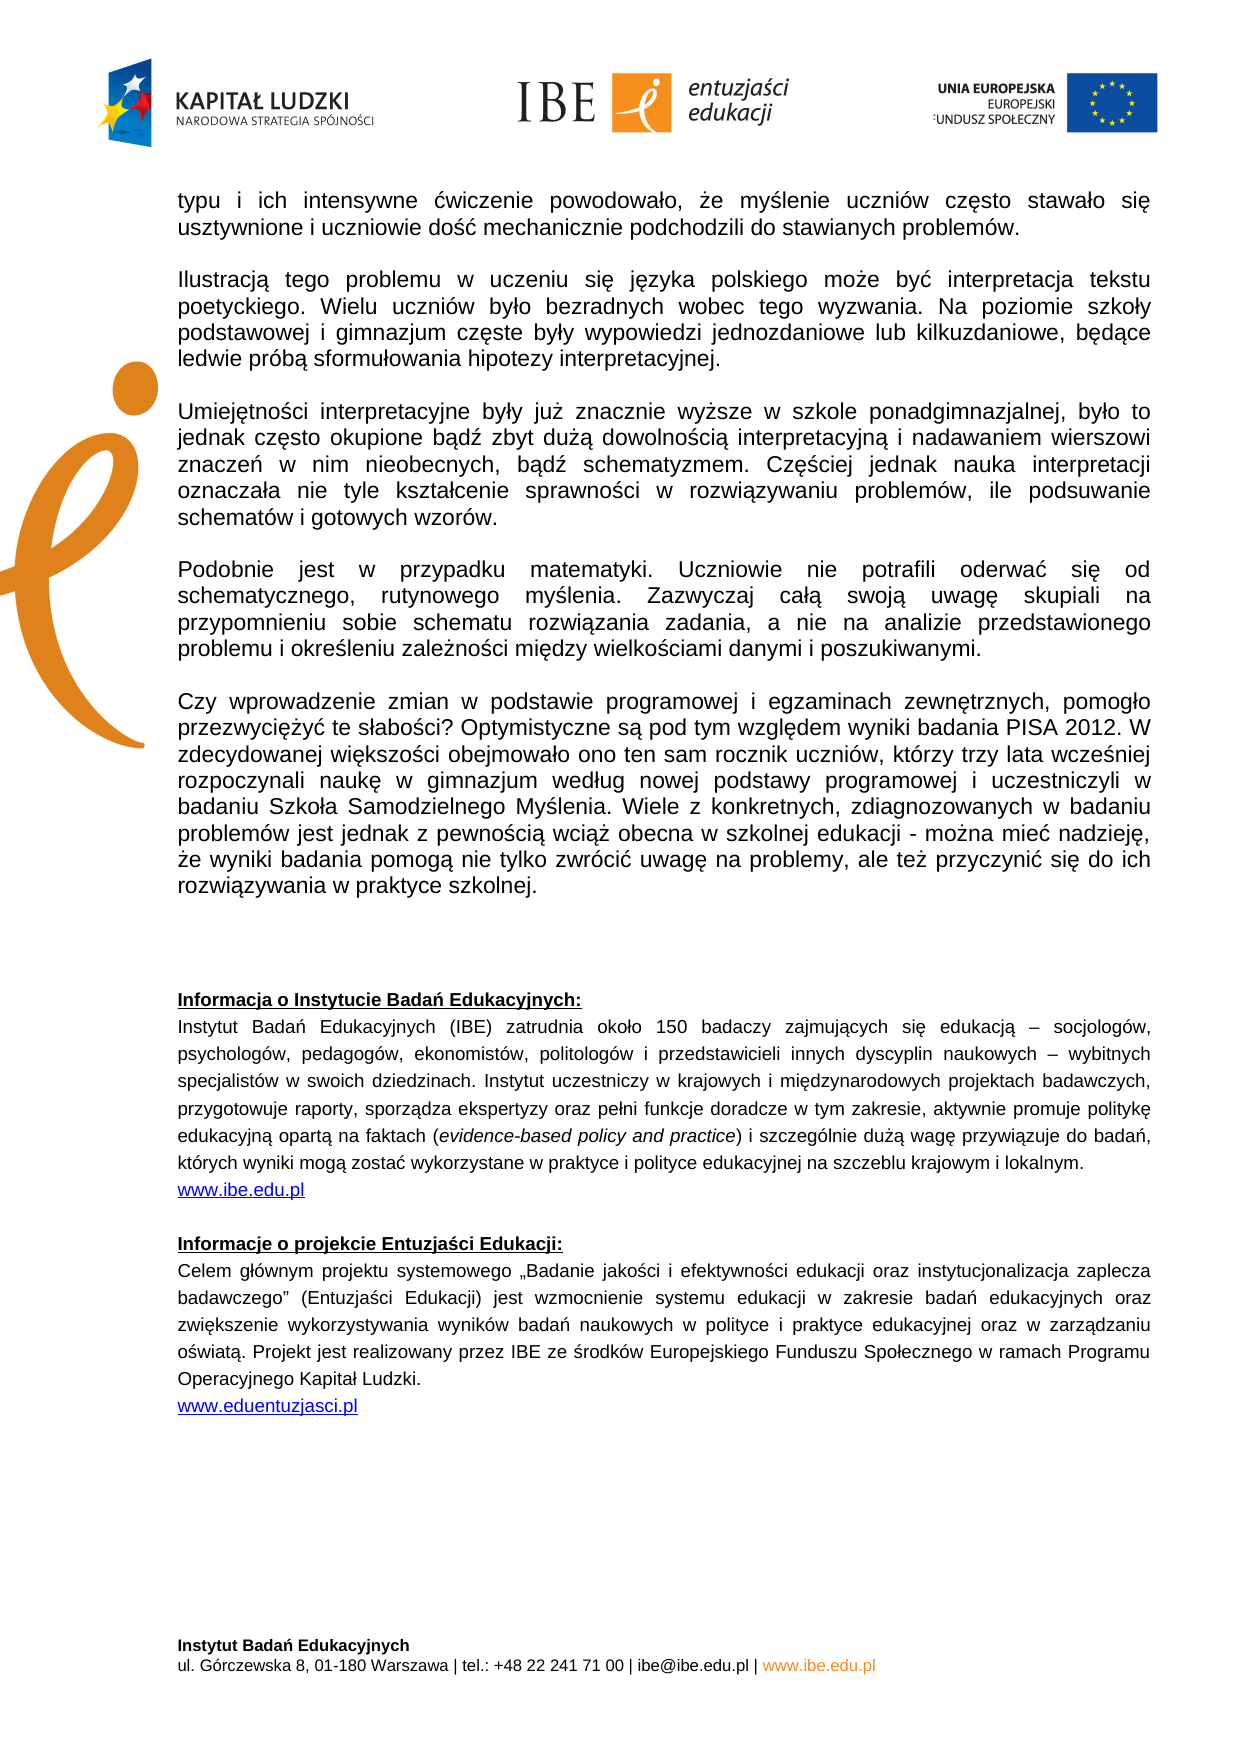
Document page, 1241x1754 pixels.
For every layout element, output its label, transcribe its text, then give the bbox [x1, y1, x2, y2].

text Podobnie jest w przypadku matematyki. Uczniowie nie potrafili oderwać się od schematycznego, rutynowego myślenia. Zazwyczaj całą swoją uwagę skupiali na przypomnieniu sobie schematu rozwiązania zadania, a nie na analizie przedstawionego problemu i określeniu zależności między wielkościami danymi i poszukiwanymi. [177, 556, 1152, 662]
text Informacje o projekcie Entuzjaści Edukacji: [177, 1229, 1152, 1256]
text Informacja o Instytucie Badań Edukacyjnych: [177, 985, 1152, 1012]
text Ilustracją tego problemu w uczeniu się języka polskiego może być interpretacja tekstu poetyckiego. Wielu uczniów było bezradnych wobec tego wyzwania. Na poziomie szkoły podstawowej i gimnazjum częste były wypowiedzi jednozdaniowe lub kilkuzdaniowe, będące ledwie próbą sformułowania hipotezy interpretacyjnej. [177, 266, 1152, 372]
picture [0, 0, 1240, 1754]
text www.eduentuzjasci.pl [177, 1391, 1152, 1418]
text www.ibe.edu.pl [177, 1174, 1152, 1202]
text Czy wprowadzenie zmian w podstawie programowej i egzaminach zewnętrznych, pomogło przezwyciężyć te słabości? Optymistyczne są pod tym względem wyniki badania PISA 2012. W zdecydowanej większości obejmowało ono ten sam rocznik uczniów, którzy trzy lata wcześniej rozpoczynali naukę w gimnazjum według nowej podstawy programowej i uczestniczyli w badaniu Szkoła Samodzielnego Myślenia. Wiele z konkretnych, zdiagnozowanych w badaniu problemów jest jednak z pewnością wciąż obecna w szkolnej edukacji - można mieć nadzieję, że wyniki badania pomogą nie tylko zwrócić uwagę na problemy, ale też przyczynić się do ich rozwiązywania w praktyce szkolnej. [177, 688, 1152, 899]
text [177, 187, 1152, 240]
text Celem głównym projektu systemowego „Badanie jakości i efektywności edukacji oraz instytucjonalizacja zaplecza badawczego” (Entuzjaści Edukacji) jest wzmocnienie systemu edukacji w zakresie badań edukacyjnych oraz zwiększenie wykorzystywania wyników badań naukowych w polityce i praktyce edukacyjnej oraz w zarządzaniu oświatą. Projekt jest realizowany przez IBE ze środków Europejskiego Funduszu Społecznego w ramach Programu Operacyjnego Kapitał Ludzki. [177, 1256, 1152, 1391]
text Umiejętności interpretacyjne były już znacznie wyższe w szkole ponadgimnazjalnej, było to jednak często okupione bądź zbyt dużą dowolnością interpretacyjną i nadawaniem wierszowi znaczeń w nim nieobecnych, bądź schematyzmem. Częściej jednak nauka interpretacji oznaczała nie tyle kształcenie sprawności w rozwiązywaniu problemów, ile podsuwanie schematów i gotowych wzorów. [177, 398, 1152, 530]
text Instytut Badań Edukacyjnych (IBE) zatrudnia około 150 badaczy zajmujących się edukacją – socjologów, psychologów, pedagogów, ekonomistów, politologów i przedstawicieli innych dyscyplin naukowych – wybitnych specjalistów w swoich dziedzinach. Instytut uczestniczy w krajowych i międzynarodowych projektach badawczych, przygotowuje raporty, sporządza ekspertyzy oraz pełni funkcje doradcze w tym zakresie, aktywnie promuje politykę edukacyjną opartą na faktach (evidence-based policy and practice) i szczególnie dużą wagę przywiązuje do badań, których wyniki mogą zostać wykorzystane w praktyce i polityce edukacyjnej na szczeblu krajowym i lokalnym. [177, 1012, 1152, 1174]
